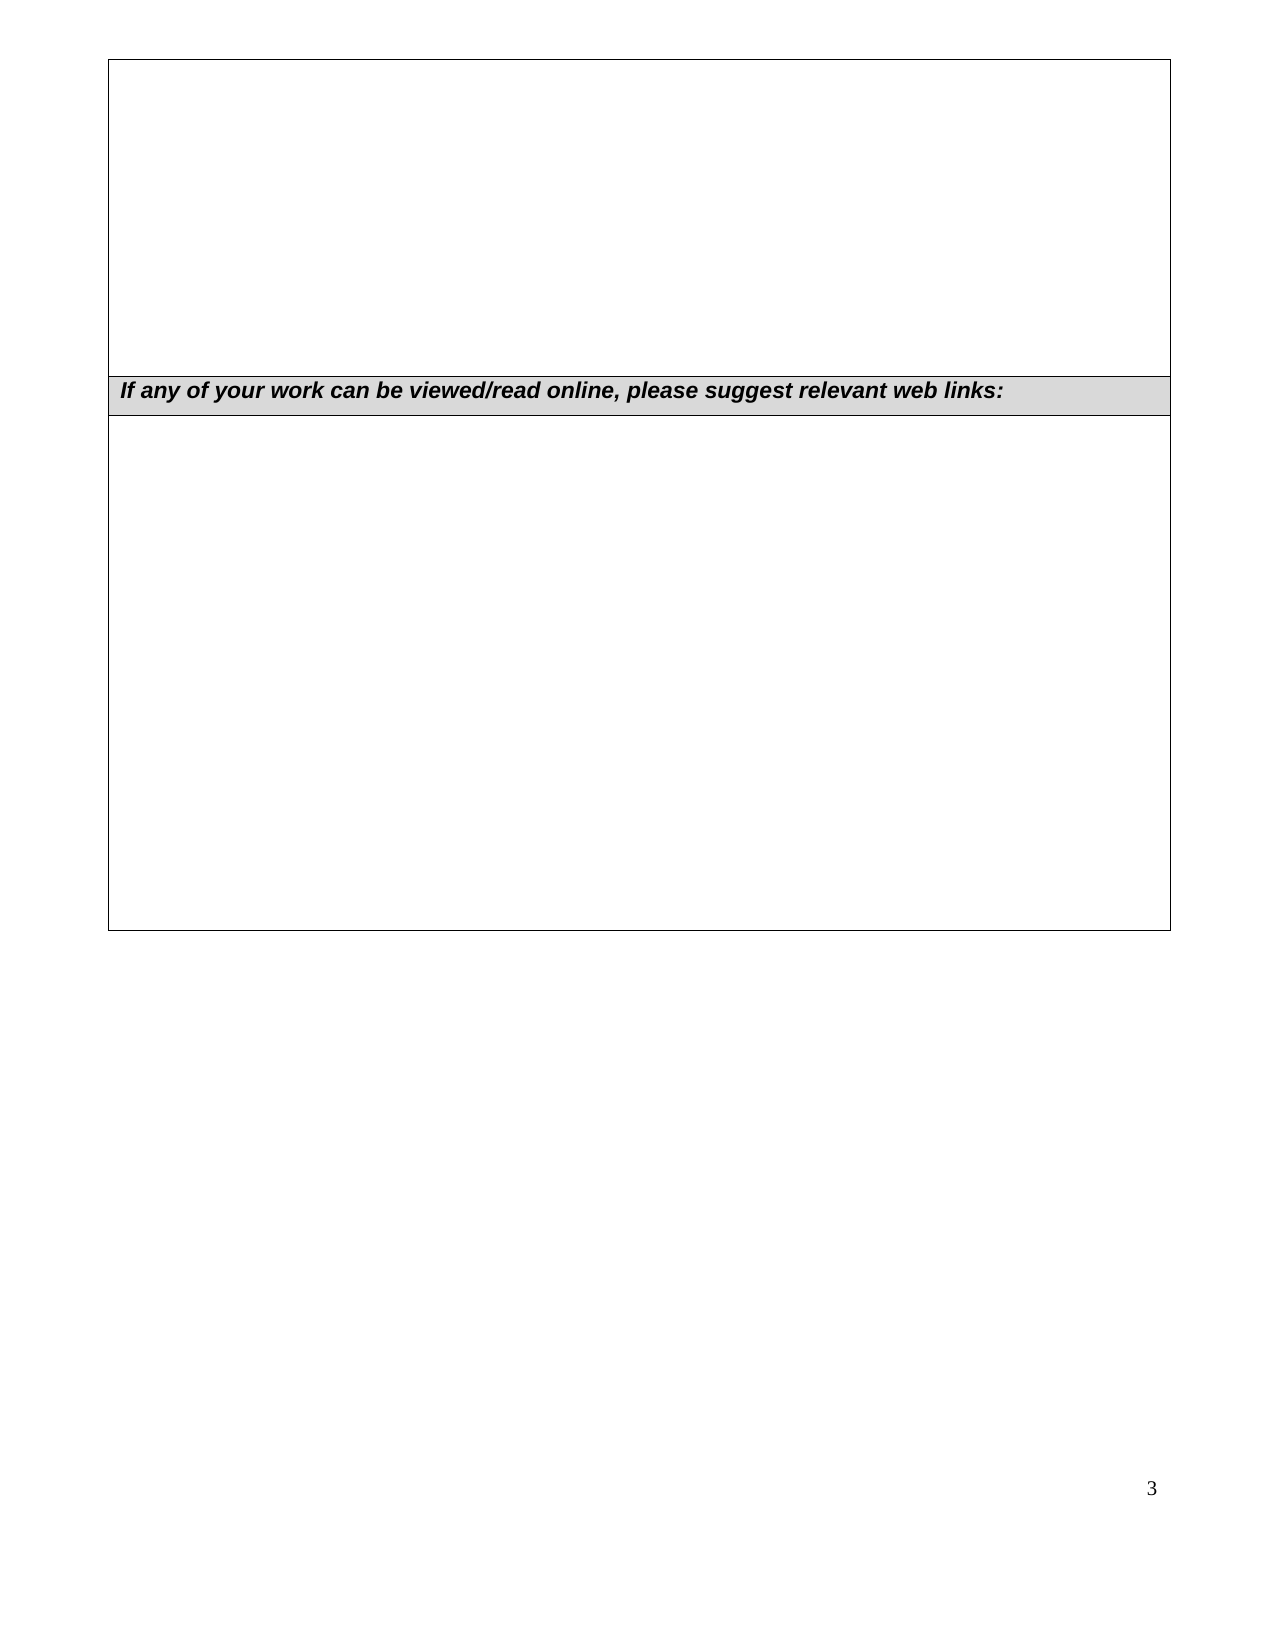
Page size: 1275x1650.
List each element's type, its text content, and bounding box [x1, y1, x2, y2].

table_cell [109, 416, 1170, 929]
table_cell If any of your work can be viewed/read online, please suggest relevant web links: [109, 377, 1170, 415]
table_cell [109, 60, 1170, 376]
